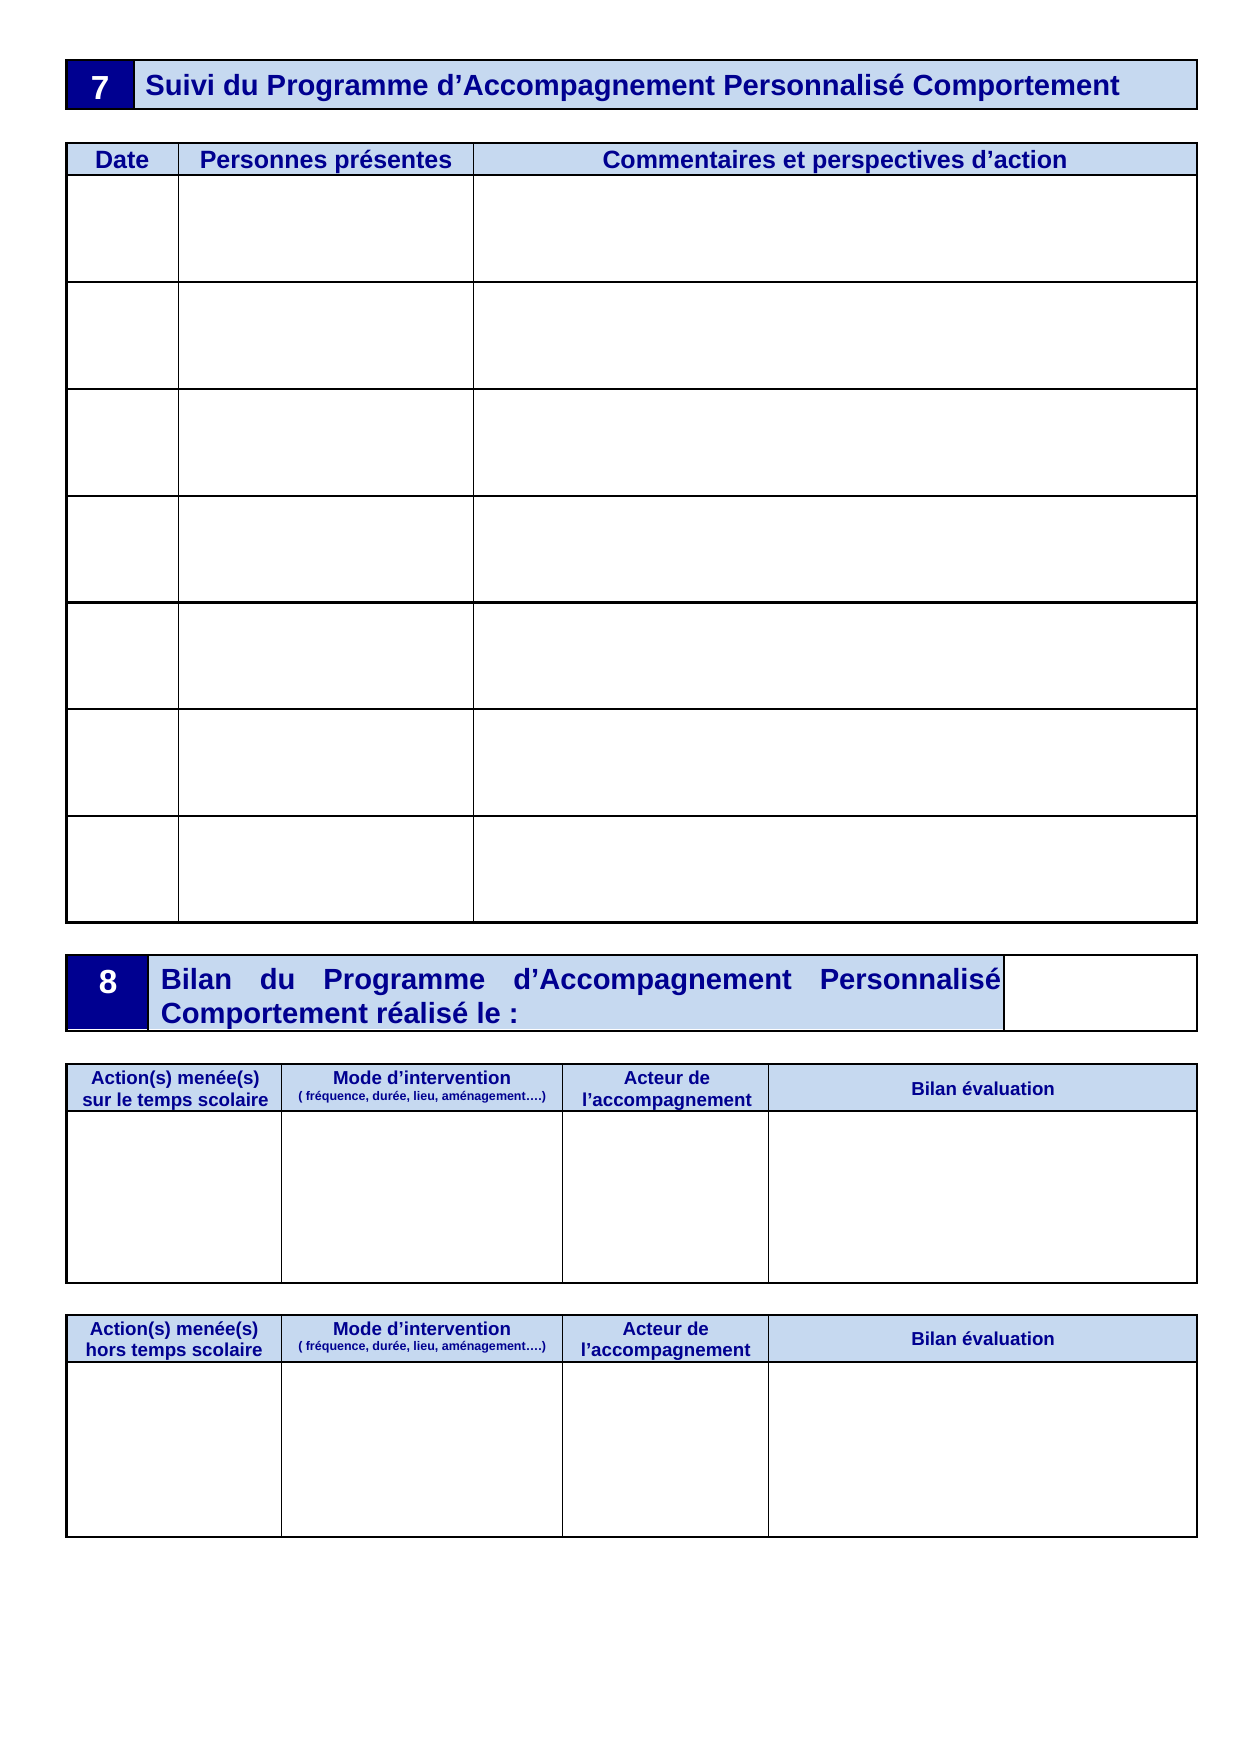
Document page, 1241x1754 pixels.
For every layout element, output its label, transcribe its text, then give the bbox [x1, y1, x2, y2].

table_header Bilan du Programme d’Accompagnement Personnalisé Comportement réalisé le : [149, 956, 1003, 1029]
table_cell [769, 1112, 1196, 1282]
table_cell [282, 1112, 562, 1282]
table_header Bilan évaluation [769, 1065, 1196, 1110]
table_header 8 [68, 956, 147, 1029]
table_cell [474, 497, 1196, 601]
table_header Bilan évaluation [769, 1316, 1196, 1361]
table_header Action(s) menée(s) sur le temps scolaire [68, 1065, 281, 1110]
table_cell [474, 390, 1196, 494]
table_cell [563, 1112, 768, 1282]
table_cell [282, 1363, 562, 1536]
table_cell [769, 1363, 1196, 1536]
table_cell [474, 604, 1196, 708]
table_header Mode d’intervention ( fréquence, durée, lieu, aménagement….) [282, 1065, 562, 1110]
table_cell [179, 497, 473, 601]
table_cell [68, 176, 178, 281]
table_header Commentaires et perspectives d’action [474, 144, 1196, 174]
table_cell [474, 283, 1196, 388]
table_header Acteur de l’accompagnement [563, 1316, 768, 1361]
table_cell [68, 390, 178, 494]
table_cell [68, 604, 178, 708]
table_cell [68, 1112, 281, 1282]
table_cell [179, 604, 473, 708]
table_header Action(s) menée(s) hors temps scolaire [68, 1316, 281, 1361]
table_header Personnes présentes [179, 144, 473, 174]
table_cell [68, 710, 178, 815]
table_cell [474, 817, 1196, 921]
table_cell [563, 1363, 768, 1536]
table_cell [179, 176, 473, 281]
table_cell [68, 497, 178, 601]
table_header Mode d’intervention ( fréquence, durée, lieu, aménagement….) [282, 1316, 562, 1361]
table_cell [474, 176, 1196, 281]
table_header [1005, 956, 1196, 1029]
table_header Acteur de l’accompagnement [563, 1065, 768, 1110]
table_cell [179, 710, 473, 815]
table_header Date [68, 144, 178, 174]
table_cell [68, 283, 178, 388]
table_cell [179, 390, 473, 494]
table_header 7 [68, 61, 133, 108]
table_cell [68, 817, 178, 921]
table_cell [179, 283, 473, 388]
table_cell [68, 1363, 281, 1536]
table_cell [474, 710, 1196, 815]
table_cell [179, 817, 473, 921]
table_header Suivi du Programme d’Accompagnement Personnalisé Comportement [135, 61, 1196, 108]
